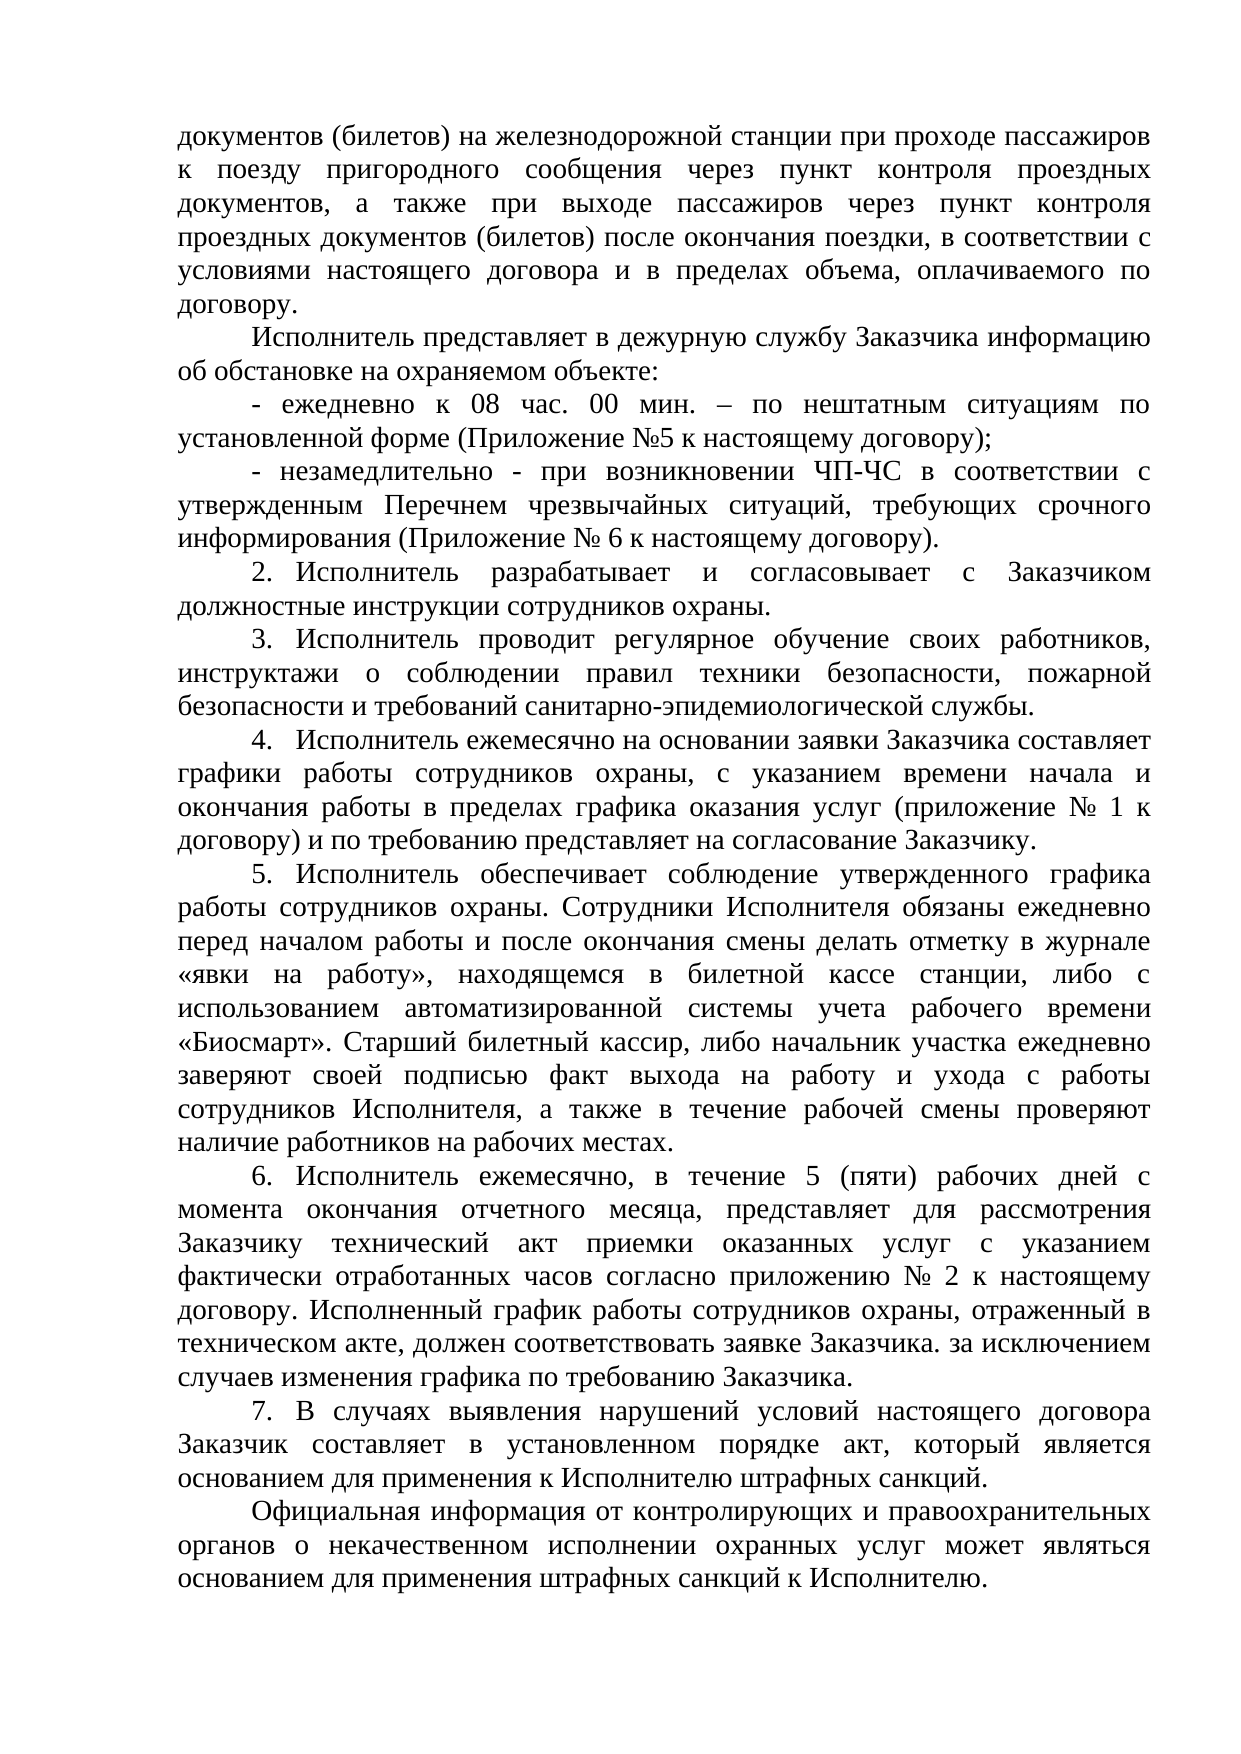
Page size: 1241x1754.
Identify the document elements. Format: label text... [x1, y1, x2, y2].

list Исполнитель обеспечивает соблюдение утвержденного графика работы сотрудников охраны. Сотрудники Исполнителя обязаны ежедневно перед началом работы и после окончания смены делать отметку в журнале «явки на работу», находящемся в билетной кассе станции, либо с использованием автоматизированной системы учета рабочего времени «Биосмарт». Старший билетный кассир, либо начальник участка ежедневно заверяют своей подписью факт выхода на работу и ухода с работы сотрудников Исполнителя, а также в течение рабочей смены проверяют наличие работников на рабочих местах. [177, 856, 1152, 1158]
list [177, 118, 1152, 319]
text - незамедлительно - при возникновении ЧП-ЧС в соответствии с утвержденным Перечнем чрезвычайных ситуаций, требующих срочного информирования (Приложение № 6 к настоящему договору). [177, 453, 1152, 554]
list В случаях выявления нарушений условий настоящего договора Заказчик составляет в установленном порядке акт, который является основанием для применения к Исполнителю штрафных санкций. [177, 1393, 1152, 1493]
text Исполнитель представляет в дежурную службу Заказчика информацию об обстановке на охраняемом объекте: [177, 319, 1152, 386]
list Исполнитель проводит регулярное обучение своих работников, инструктажи о соблюдении правил техники безопасности, пожарной безопасности и требований санитарно-эпидемиологической службы. [177, 621, 1152, 722]
text - ежедневно к 08 час. 00 мин. – по нештатным ситуациям по установленной форме (Приложение №5 к настоящему договору); [177, 386, 1152, 453]
list Исполнитель ежемесячно на основании заявки Заказчика составляет графики работы сотрудников охраны, с указанием времени начала и окончания работы в пределах графика оказания услуг (приложение № 1 к договору) и по требованию представляет на согласование Заказчику. [177, 722, 1152, 856]
text Официальная информация от контролирующих и правоохранительных органов о некачественном исполнении охранных услуг может являться основанием для применения штрафных санкций к Исполнителю. [177, 1493, 1152, 1594]
list Исполнитель ежемесячно, в течение 5 (пяти) рабочих дней с момента окончания отчетного месяца, представляет для рассмотрения Заказчику технический акт приемки оказанных услуг с указанием фактически отработанных часов согласно приложению № 2 к настоящему договору. Исполненный график работы сотрудников охраны, отраженный в техническом акте, должен соответствовать заявке Заказчика. за исключением случаев изменения графика по требованию Заказчика. [177, 1158, 1152, 1393]
list Исполнитель разрабатывает и согласовывает с Заказчиком должностные инструкции сотрудников охраны. [177, 554, 1152, 621]
